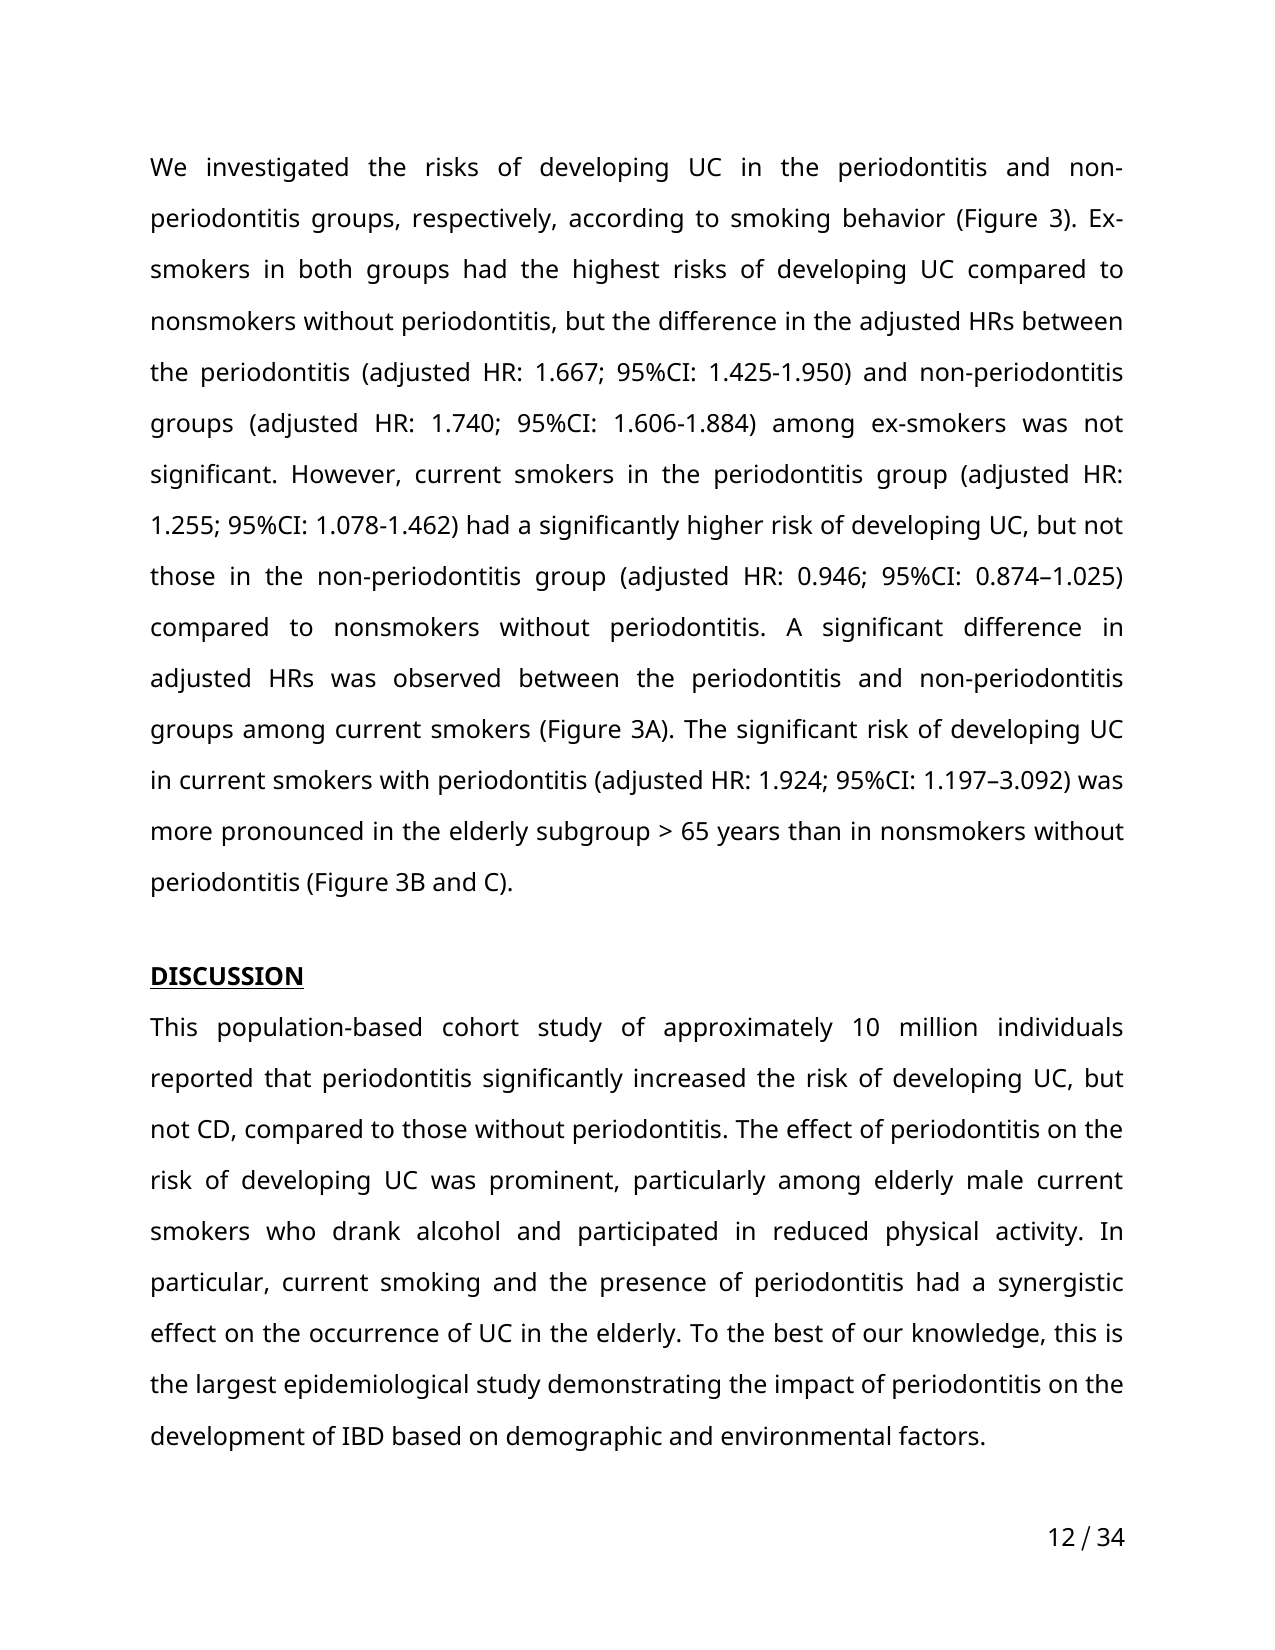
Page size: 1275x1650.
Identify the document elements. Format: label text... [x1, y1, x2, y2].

text This population-based cohort study of approximately 10 million individuals reported that periodontitis significantly increased the risk of developing UC, but not CD, compared to those without periodontitis. The effect of periodontitis on the risk of developing UC was prominent, particularly among elderly male current smokers who drank alcohol and participated in reduced physical activity. In particular, current smoking and the presence of periodontitis had a synergistic effect on the occurrence of UC in the elderly. To the best of our knowledge, this is the largest epidemiological study demonstrating the impact of periodontitis on the development of IBD based on demographic and environmental factors. [150, 1010, 1125, 1452]
text DISCUSSION [150, 959, 1125, 993]
text We investigated the risks of developing UC in the periodontitis and non-periodontitis groups, respectively, according to smoking behavior (Figure 3). Ex-smokers in both groups had the highest risks of developing UC compared to nonsmokers without periodontitis, but the difference in the adjusted HRs between the periodontitis (adjusted HR: 1.667; 95%CI: 1.425-1.950) and non-periodontitis groups (adjusted HR: 1.740; 95%CI: 1.606-1.884) among ex-smokers was not significant. However, current smokers in the periodontitis group (adjusted HR: 1.255; 95%CI: 1.078-1.462) had a significantly higher risk of developing UC, but not those in the non-periodontitis group (adjusted HR: 0.946; 95%CI: 0.874–1.025) compared to nonsmokers without periodontitis. A significant difference in adjusted HRs was observed between the periodontitis and non-periodontitis groups among current smokers (Figure 3A). The significant risk of developing UC in current smokers with periodontitis (adjusted HR: 1.924; 95%CI: 1.197–3.092) was more pronounced in the elderly subgroup > 65 years than in nonsmokers without periodontitis (Figure 3B and C). [150, 150, 1125, 899]
